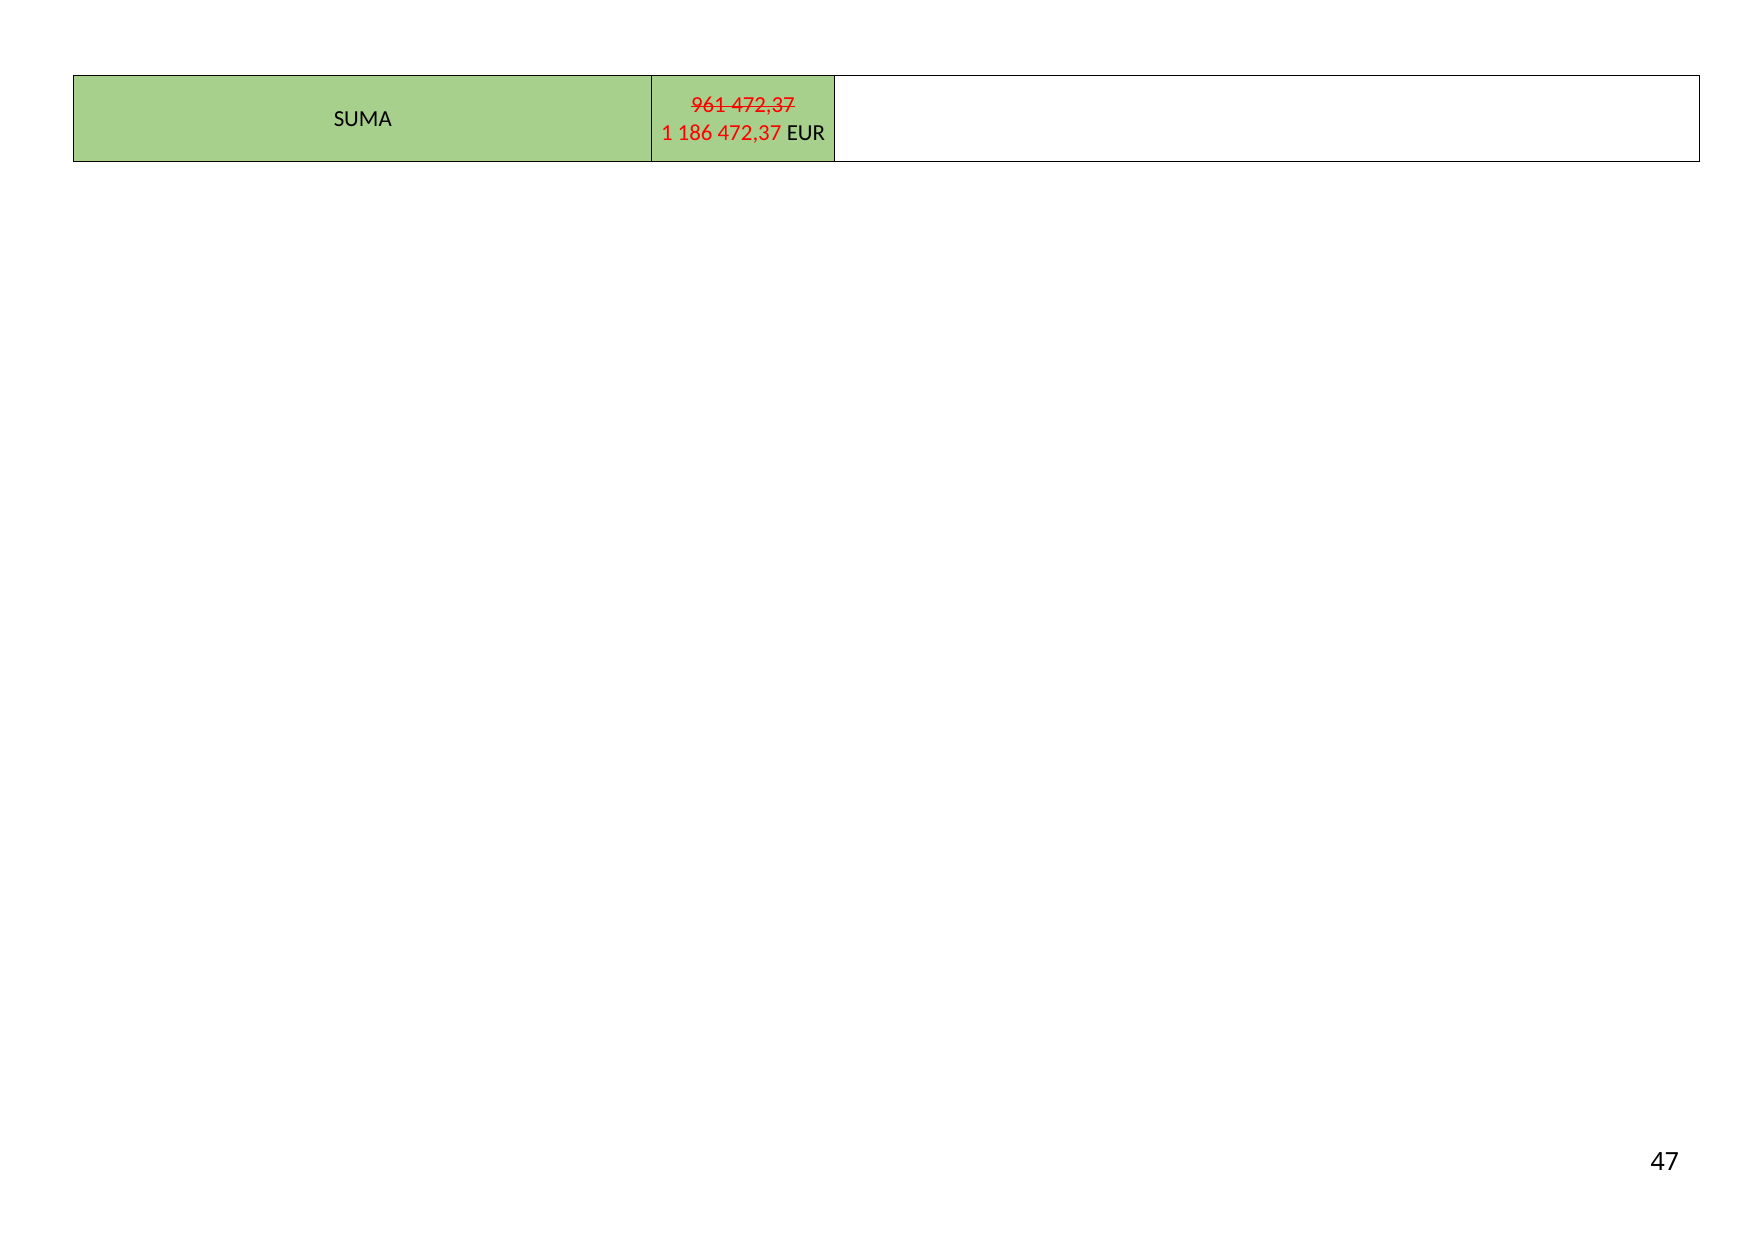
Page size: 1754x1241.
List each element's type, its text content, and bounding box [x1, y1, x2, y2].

table_cell [835, 76, 1699, 161]
table_cell SUMA [74, 76, 651, 161]
table_cell 961 472,37 1 186 472,37 EUR [652, 76, 834, 161]
